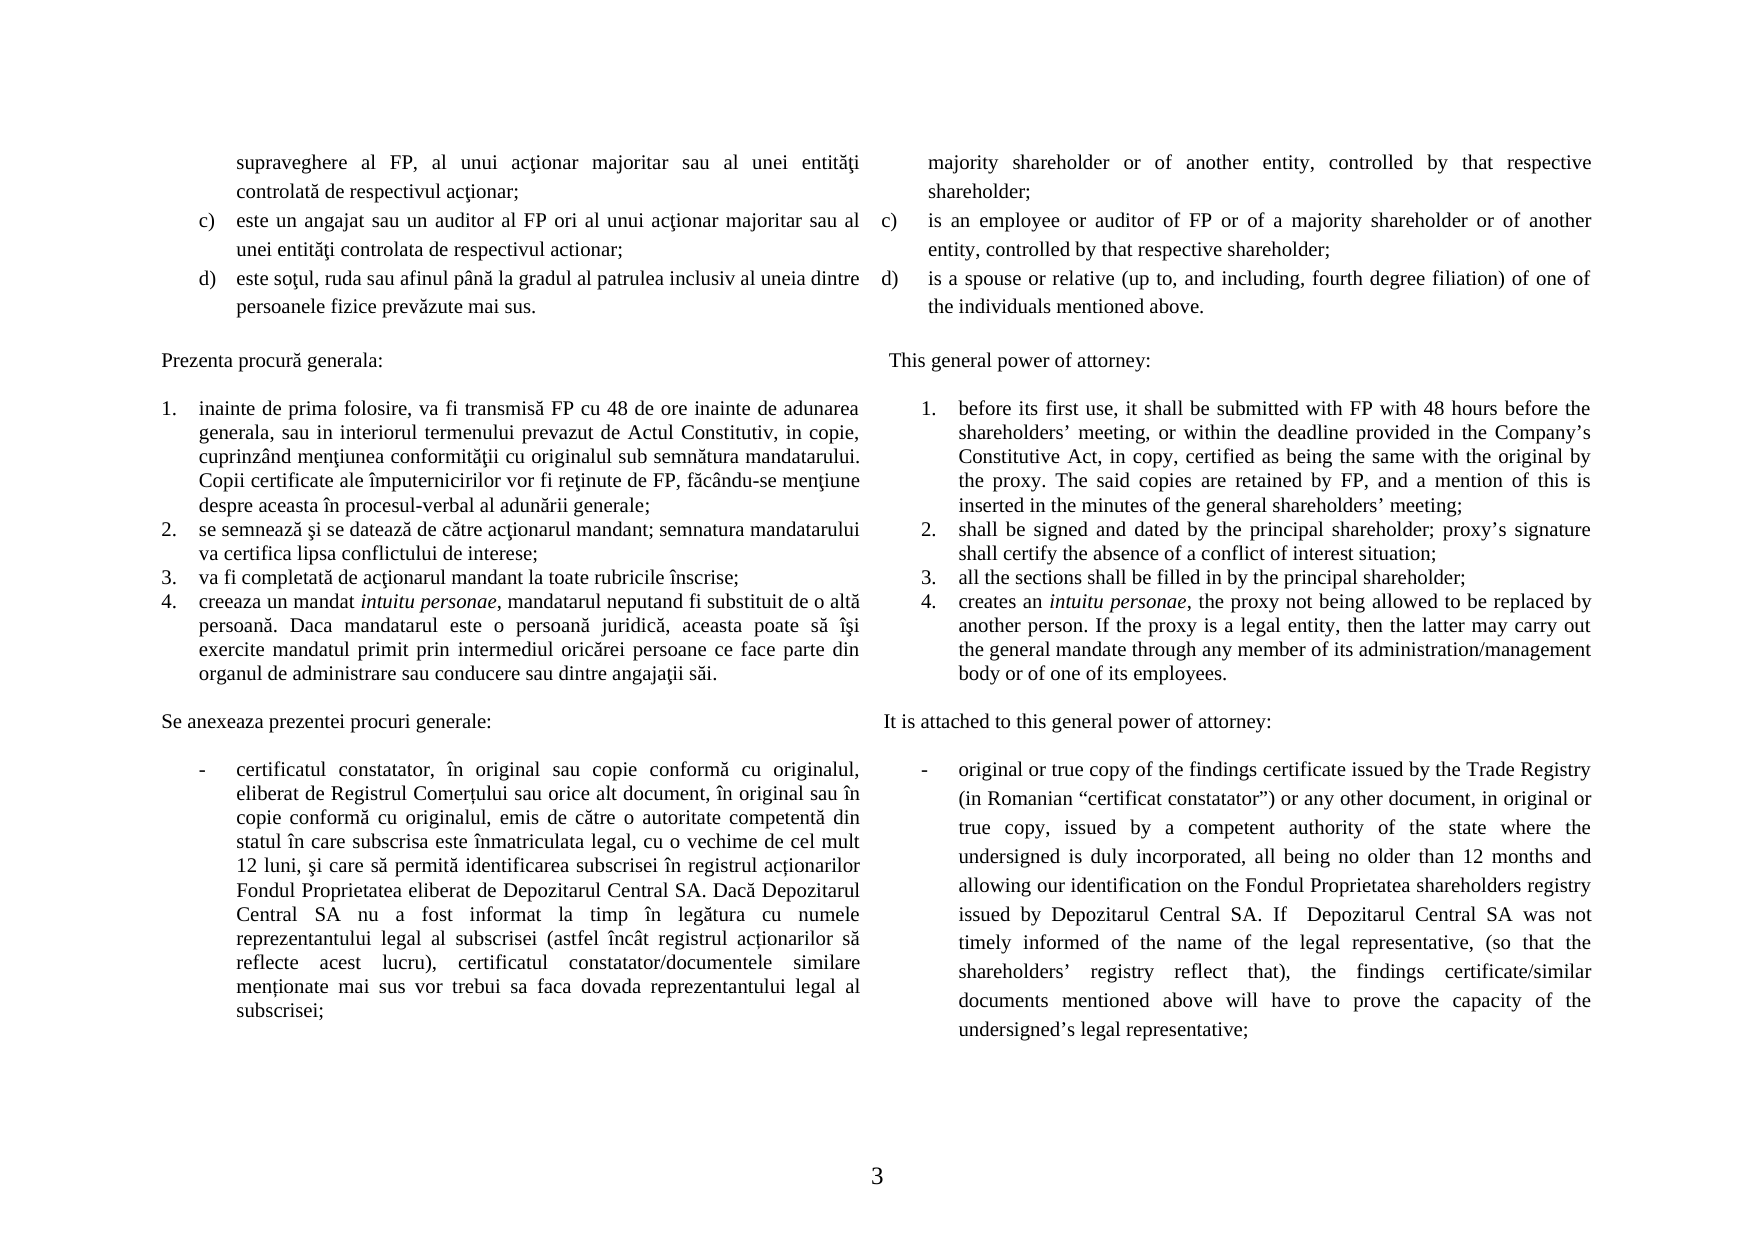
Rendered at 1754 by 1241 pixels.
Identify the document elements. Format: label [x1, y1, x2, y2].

table_header [150, 150, 872, 1072]
table_header [872, 150, 1603, 1072]
